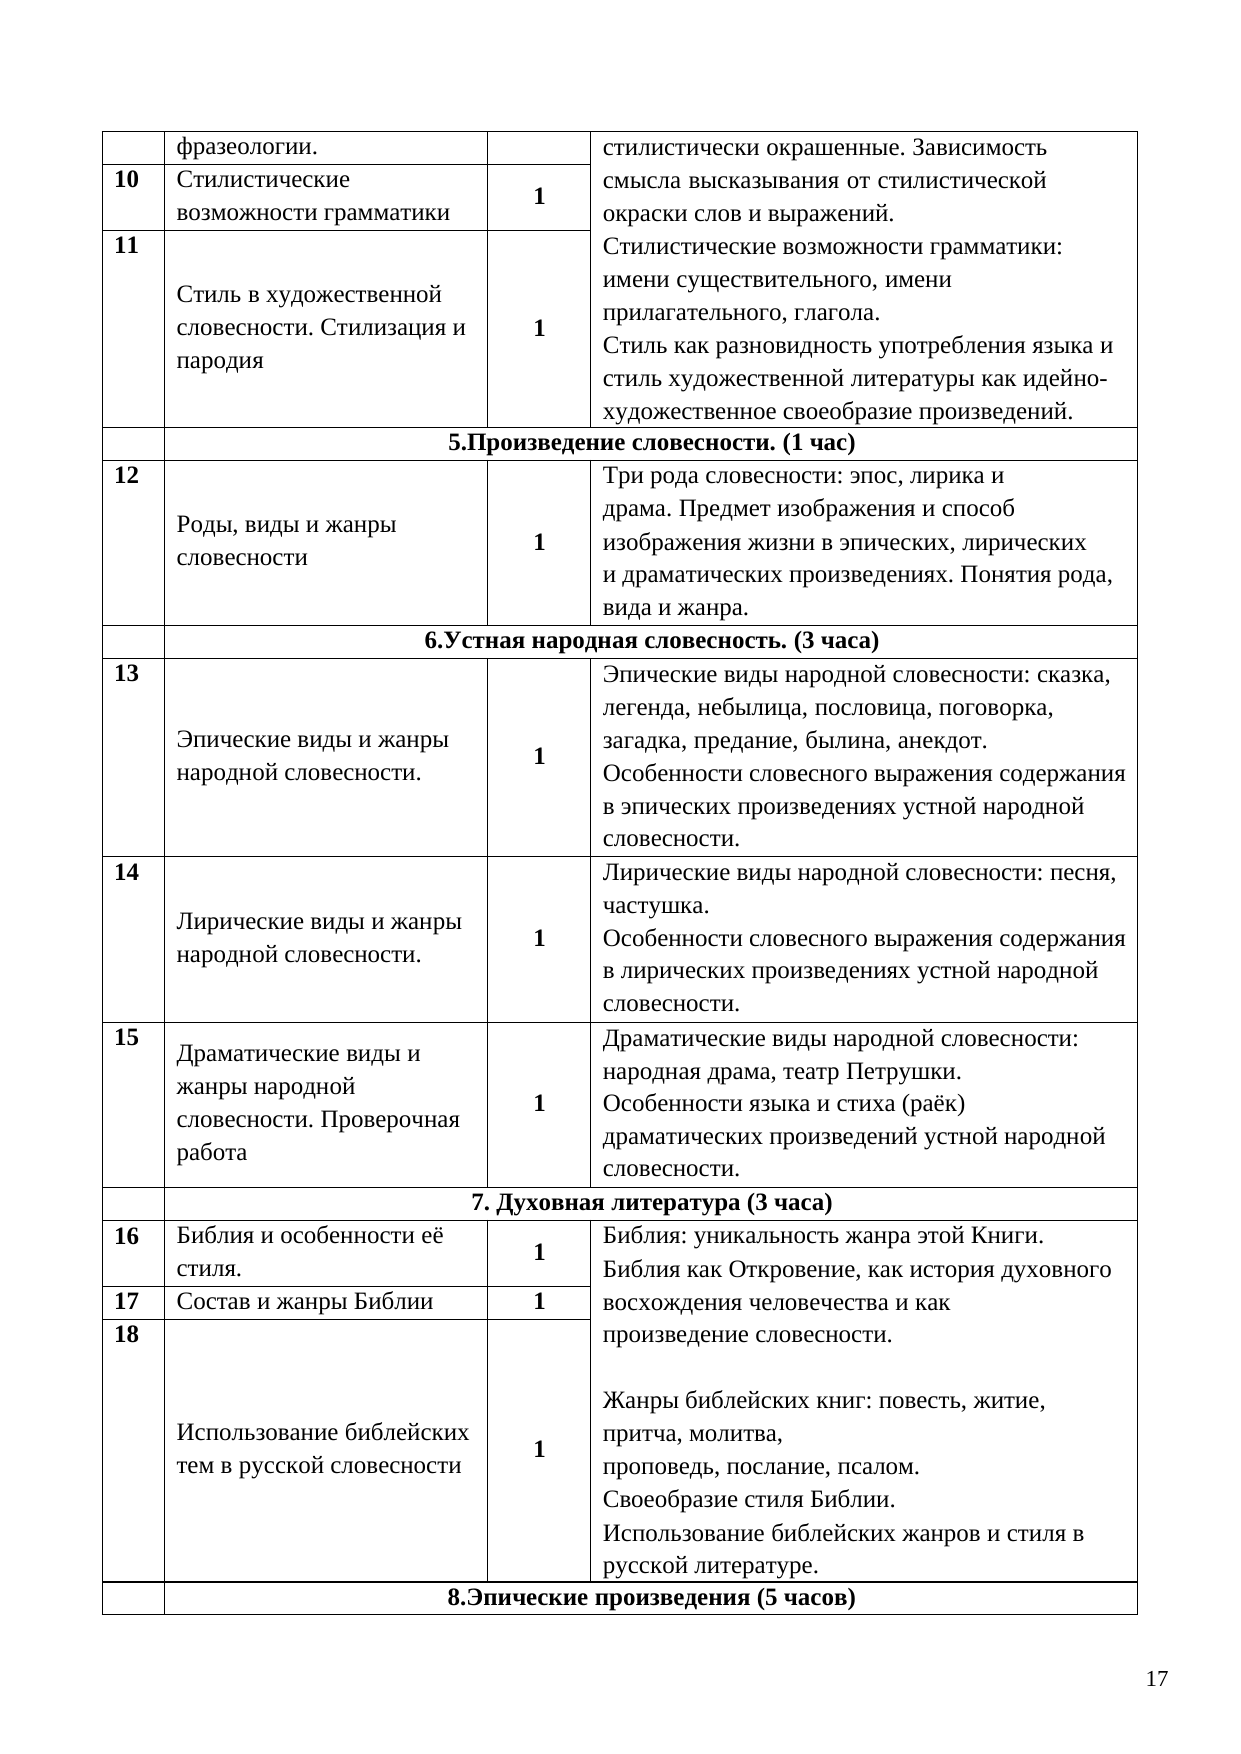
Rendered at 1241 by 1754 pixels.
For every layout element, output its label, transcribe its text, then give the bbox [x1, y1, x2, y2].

table_cell Состав и жанры Библии [165, 1287, 487, 1319]
table_cell 10 [103, 165, 164, 230]
table_cell Эпические виды народной словесности: сказка, легенда, небылица, пословица, поговорка, загадка, предание, былина, анекдот. Особенности словесного выражения содержания в эпических произведениях устной народной словесности. [591, 659, 1137, 856]
table_cell 1 [488, 461, 590, 625]
table_cell Библия и особенности её стиля. [165, 1221, 487, 1286]
table_cell 16 [103, 1221, 164, 1286]
table_cell 17 [103, 1287, 164, 1319]
table_cell Библия: уникальность жанра этой Книги. Библия как Откровение, как история духовного восхождения человечества и как произведение словесности. Жанры библейских книг: повесть, житие, притча, молитва, проповедь, послание, псалом. Своеобразие стиля Библии. Использование библейских жанров и стиля в русской литературе. [591, 1221, 1137, 1581]
table_cell 6.Устная народная словесность. (3 часа) [165, 626, 1137, 658]
table_cell 12 [103, 461, 164, 625]
table_cell [103, 428, 164, 459]
table_cell 1 [488, 165, 590, 230]
table_cell 18 [103, 1320, 164, 1581]
table_cell 1 [488, 1320, 590, 1581]
table_cell Использование библейских тем в русской словесности [165, 1320, 487, 1581]
table_cell 14 [103, 857, 164, 1022]
table_cell Драматические виды народной словесности: народная драма, театр Петрушки. Особенности языка и стиха (раёк) драматических произведений устной народной словесности. [591, 1023, 1137, 1187]
table_cell [103, 1583, 164, 1614]
table_cell Лирические виды и жанры народной словесности. [165, 857, 487, 1022]
table_header [103, 132, 164, 164]
table_cell Стиль в художественной словесности. Стилизация и пародия [165, 231, 487, 427]
table_cell Роды, виды и жанры словесности [165, 461, 487, 625]
table_cell 8.Эпические произведения (5 часов) [165, 1583, 1137, 1614]
table_cell 11 [103, 231, 164, 427]
table_cell 1 [488, 1287, 590, 1319]
table_cell 7. Духовная литература (3 часа) [165, 1188, 1137, 1219]
table_cell [103, 1188, 164, 1219]
table_cell Эпические виды и жанры народной словесности. [165, 659, 487, 856]
table_cell Три рода словесности: эпос, лирика и драма. Предмет изображения и способ изображения жизни в эпических, лирических и драматических произведениях. Понятия рода, вида и жанра. [591, 461, 1137, 625]
table_header фразеологии. [165, 132, 487, 164]
table_cell Стилистические возможности грамматики [165, 165, 487, 230]
table_cell 15 [103, 1023, 164, 1187]
table_cell [103, 626, 164, 658]
table_cell Драматические виды и жанры народной словесности. Проверочная работа [165, 1023, 487, 1187]
table_cell 1 [488, 659, 590, 856]
table_cell 1 [488, 857, 590, 1022]
table_cell 5.Произведение словесности. (1 час) [165, 428, 1137, 459]
table_cell 1 [488, 1023, 590, 1187]
table_header стилистически окрашенные. Зависимость смысла высказывания от стилистической окраски слов и выражений. Стилистические возможности грамматики: имени существительного, имени прилагательного, глагола. Стиль как разновидность употребления языка и стиль художественной литературы как идейно- художественное своеобразие произведений. [591, 132, 1137, 427]
table_cell Лирические виды народной словесности: песня, частушка. Особенности словесного выражения содержания в лирических произведениях устной народной словесности. [591, 857, 1137, 1022]
table_cell 1 [488, 231, 590, 427]
table_cell 1 [488, 1221, 590, 1286]
table_cell 13 [103, 659, 164, 856]
table_header [488, 132, 590, 164]
